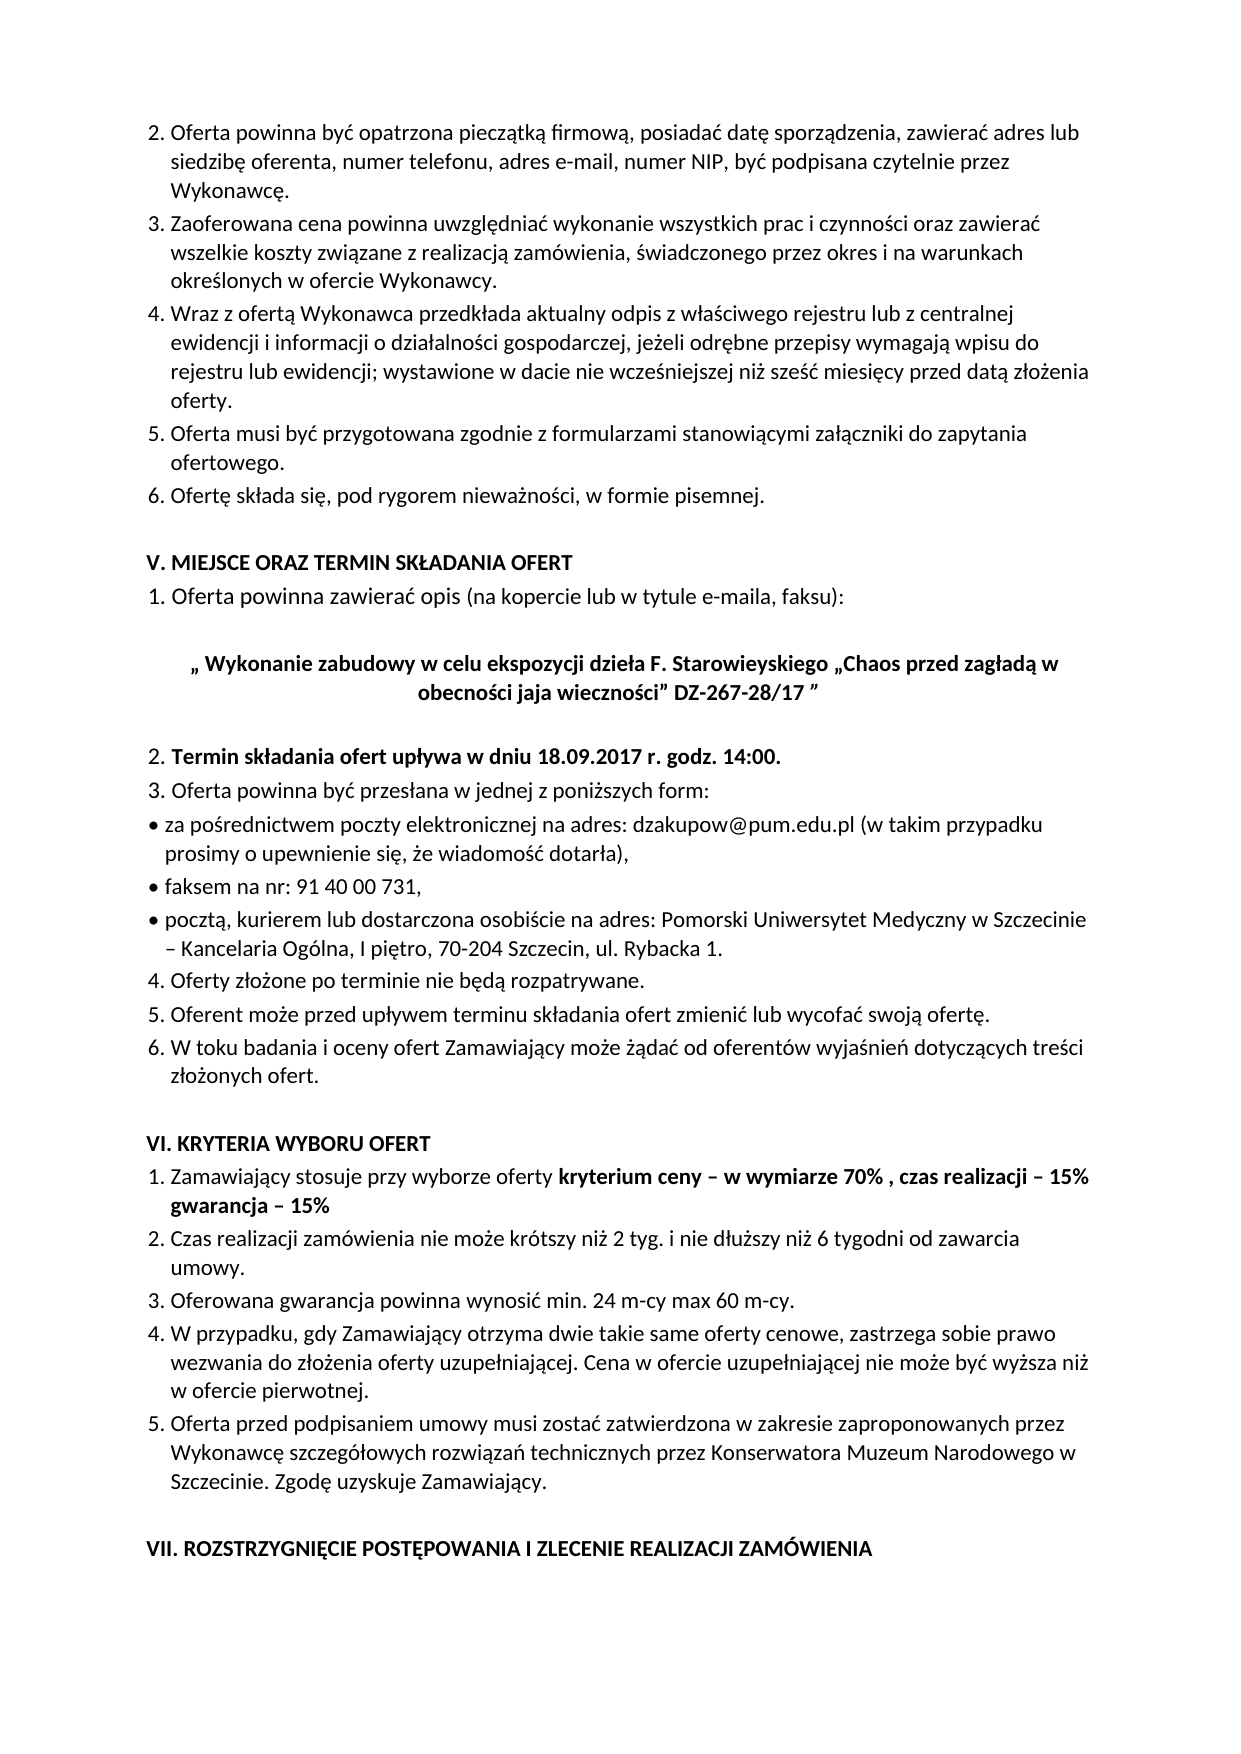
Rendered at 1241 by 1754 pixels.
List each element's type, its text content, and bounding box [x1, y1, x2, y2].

list Oferta musi być przygotowana zgodnie z formularzami stanowiącymi załączniki do zapytania ofertowego. [148, 419, 1091, 476]
list Oferty złożone po terminie nie będą rozpatrywane. [148, 967, 1091, 995]
list Oferent może przed upływem terminu składania ofert zmienić lub wycofać swoją ofertę. [148, 1000, 1091, 1028]
list Oferowana gwarancja powinna wynosić min. 24 m-cy max 60 m-cy. [148, 1286, 1092, 1314]
list za pośrednictwem poczty elektronicznej na adres: dzakupow@pum.edu.pl (w takim przypadku prosimy o upewnienie się, że wiadomość dotarła), [148, 810, 1091, 867]
list W przypadku, gdy Zamawiający otrzyma dwie takie same oferty cenowe, zastrzega sobie prawo wezwania do złożenia oferty uzupełniającej. Cena w ofercie uzupełniającej nie może być wyższa niż w ofercie pierwotnej. [148, 1319, 1092, 1404]
list Ofertę składa się, pod rygorem nieważności, w formie pisemnej. [148, 481, 1091, 509]
list Zamawiający stosuje przy wyborze oferty kryterium ceny – w wymiarze 70% , czas realizacji – 15% gwarancja – 15% [148, 1162, 1092, 1219]
list faksem na nr: 91 40 00 731, [148, 872, 1091, 900]
list pocztą, kurierem lub dostarczona osobiście na adres: Pomorski Uniwersytet Medyczny w Szczecinie – Kancelaria Ogólna, I piętro, 70-204 Szczecin, ul. Rybacka 1. [148, 905, 1091, 962]
text V. MIEJSCE ORAZ TERMIN SKŁADANIA OFERT [146, 548, 1092, 576]
list Termin składania ofert upływa w dniu 18.09.2017 r. godz. 14:00. [148, 741, 1091, 771]
text „ Wykonanie zabudowy w celu ekspozycji dzieła F. Starowieyskiego „Chaos przed zagładą w obecności jaja wieczności” DZ-267-28/17 ” [146, 649, 1092, 706]
list Oferta przed podpisaniem umowy musi zostać zatwierdzona w zakresie zaproponowanych przez Wykonawcę szczegółowych rozwiązań technicznych przez Konserwatora Muzeum Narodowego w Szczecinie. Zgodę uzyskuje Zamawiający. [148, 1409, 1092, 1495]
list Oferta powinna zawierać opis (na kopercie lub w tytule e-maila, faksu): [148, 581, 1091, 611]
list Czas realizacji zamówienia nie może krótszy niż 2 tyg. i nie dłuższy niż 6 tygodni od zawarcia umowy. [148, 1224, 1092, 1281]
text VII. ROZSTRZYGNIĘCIE POSTĘPOWANIA I ZLECENIE REALIZACJI ZAMÓWIENIA [146, 1534, 1092, 1563]
list W toku badania i oceny ofert Zamawiający może żądać od oferentów wyjaśnień dotyczących treści złożonych ofert. [148, 1033, 1091, 1089]
text VI. KRYTERIA WYBORU OFERT [146, 1129, 1092, 1157]
list Zaoferowana cena powinna uwzględniać wykonanie wszystkich prac i czynności oraz zawierać wszelkie koszty związane z realizacją zamówienia, świadczonego przez okres i na warunkach określonych w ofercie Wykonawcy. [148, 209, 1091, 294]
list Oferta powinna być przesłana w jednej z poniższych form: [148, 776, 1091, 805]
list Wraz z ofertą Wykonawca przedkłada aktualny odpis z właściwego rejestru lub z centralnej ewidencji i informacji o działalności gospodarczej, jeżeli odrębne przepisy wymagają wpisu do rejestru lub ewidencji; wystawione w dacie nie wcześniejszej niż sześć miesięcy przed datą złożenia oferty. [148, 299, 1091, 414]
list Oferta powinna być opatrzona pieczątką firmową, posiadać datę sporządzenia, zawierać adres lub siedzibę oferenta, numer telefonu, adres e-mail, numer NIP, być podpisana czytelnie przez Wykonawcę. [148, 118, 1091, 204]
